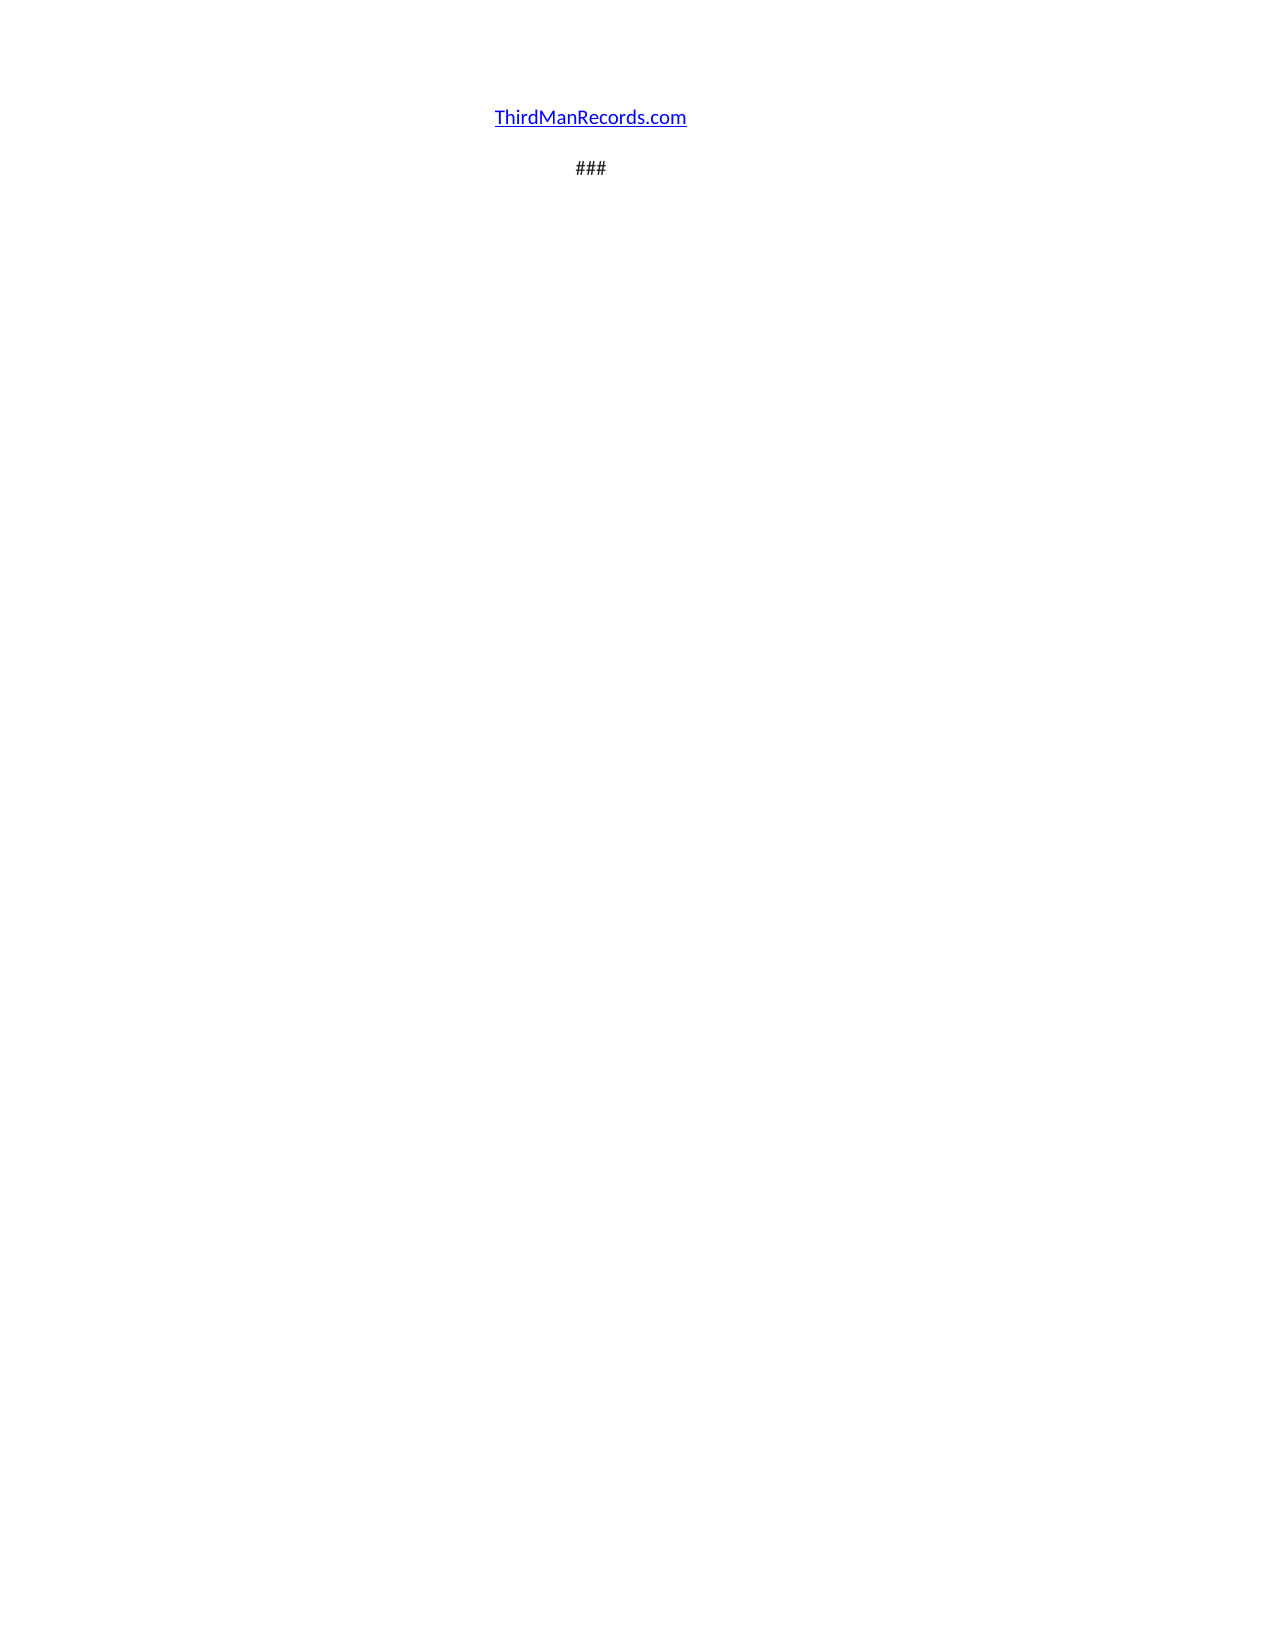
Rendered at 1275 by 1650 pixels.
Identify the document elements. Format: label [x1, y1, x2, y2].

table_header [42, 94, 1139, 216]
